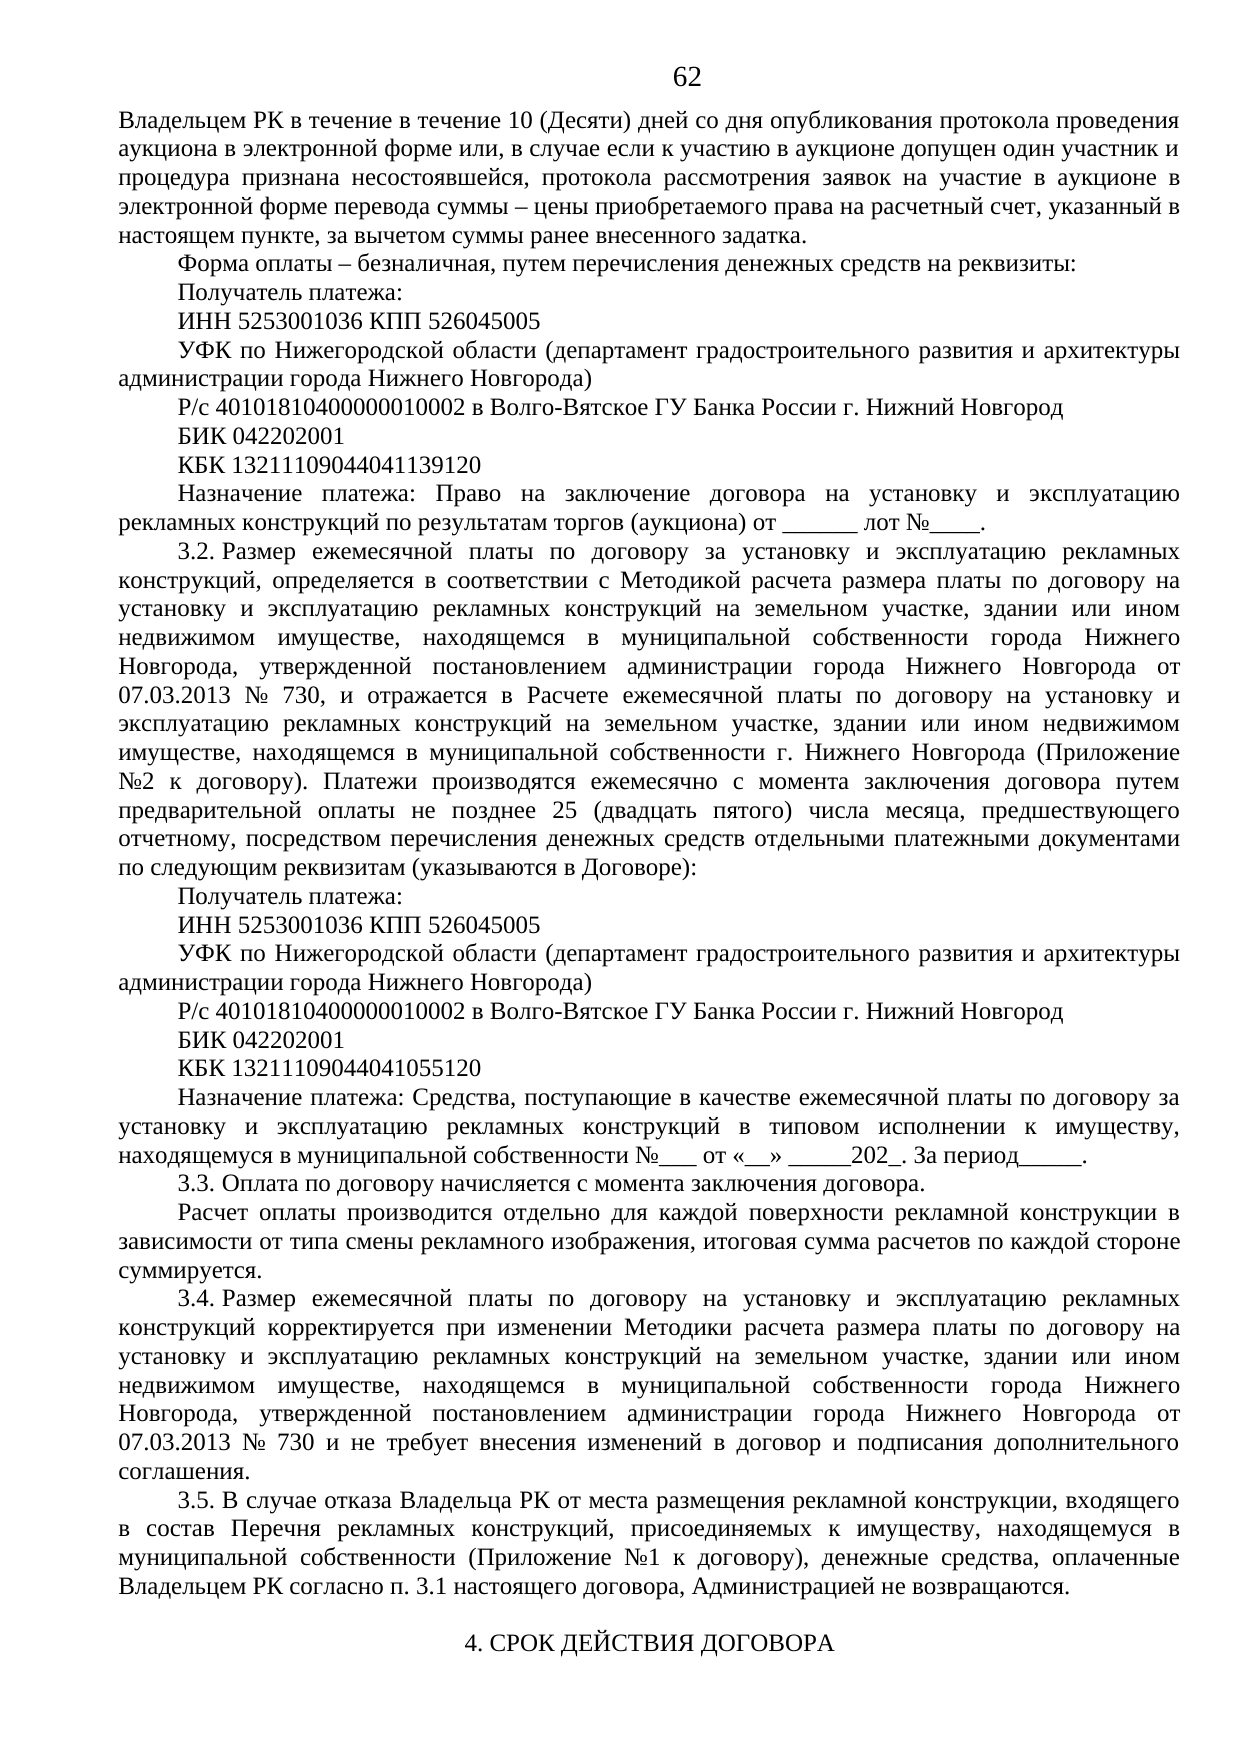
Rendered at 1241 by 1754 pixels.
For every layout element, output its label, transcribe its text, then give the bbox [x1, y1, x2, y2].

text Получатель платежа: [118, 881, 1181, 910]
text Назначение платежа: Право на заключение договора на установку и эксплуатацию рекламных конструкций по результатам торгов (аукциона) от ______ лот №____. [118, 478, 1181, 536]
text Расчет оплаты производится отдельно для каждой поверхности рекламной конструкции в зависимости от типа смены рекламного изображения, итоговая сумма расчетов по каждой стороне суммируется. [118, 1197, 1181, 1283]
text 3.3. Оплата по договору начисляется с момента заключения договора. [118, 1168, 1181, 1197]
text Р/с 40101810400000010002 в Волго-Вятское ГУ Банка России г. Нижний Новгород [118, 392, 1181, 421]
text Форма оплаты – безналичная, путем перечисления денежных средств на реквизиты: [118, 248, 1181, 277]
text ИНН 5253001036 КПП 526045005 [118, 306, 1181, 335]
text КБК 13211109044041055120 [118, 1053, 1181, 1082]
text 3.4. Размер ежемесячной платы по договору на установку и эксплуатацию рекламных конструкций корректируется при изменении Методики расчета размера платы по договору на установку и эксплуатацию рекламных конструкций на земельном участке, здании или ином недвижимом имуществе, находящемся в муниципальной собственности города Нижнего Новгорода, утвержденной постановлением администрации города Нижнего Новгорода от 07.03.2013 № 730 и не требует внесения изменений в договор и подписания дополнительного соглашения. [118, 1283, 1181, 1485]
text Р/с 40101810400000010002 в Волго-Вятское ГУ Банка России г. Нижний Новгород [118, 996, 1181, 1025]
text БИК 042202001 [118, 1025, 1181, 1053]
text Назначение платежа: Средства, поступающие в качестве ежемесячной платы по договору за установку и эксплуатацию рекламных конструкций в типовом исполнении к имуществу, находящемуся в муниципальной собственности №___ от «__» _____202_. За период_____. [118, 1082, 1181, 1168]
text 3.2. Размер ежемесячной платы по договору за установку и эксплуатацию рекламных конструкций, определяется в соответствии с Методикой расчета размера платы по договору на установку и эксплуатацию рекламных конструкций на земельном участке, здании или ином недвижимом имуществе, находящемся в муниципальной собственности города Нижнего Новгорода, утвержденной постановлением администрации города Нижнего Новгорода от 07.03.2013 № 730, и отражается в Расчете ежемесячной платы по договору на установку и эксплуатацию рекламных конструкций на земельном участке, здании или ином недвижимом имуществе, находящемся в муниципальной собственности г. Нижнего Новгорода (Приложение №2 к договору). Платежи производятся ежемесячно с момента заключения договора путем предварительной оплаты не позднее 25 (двадцать пятого) числа месяца, предшествующего отчетному, посредством перечисления денежных средств отдельными платежными документами по следующим реквизитам (указываются в Договоре): [118, 536, 1181, 881]
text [118, 105, 1181, 248]
text УФК по Нижегородской области (департамент градостроительного развития и архитектуры администрации города Нижнего Новгорода) [118, 335, 1181, 392]
text 3.5. В случае отказа Владельца РК от места размещения рекламной конструкции, входящего в состав Перечня рекламных конструкций, присоединяемых к имуществу, находящемуся в муниципальной собственности (Приложение №1 к договору), денежные средства, оплаченные Владельцем РК согласно п. 3.1 настоящего договора, Администрацией не возвращаются. [118, 1485, 1181, 1600]
text ИНН 5253001036 КПП 526045005 [118, 910, 1181, 938]
text БИК 042202001 [118, 421, 1181, 450]
text 4. СРОК ДЕЙСТВИЯ ДОГОВОРА [118, 1628, 1181, 1657]
text КБК 13211109044041139120 [118, 450, 1181, 478]
text УФК по Нижегородской области (департамент градостроительного развития и архитектуры администрации города Нижнего Новгорода) [118, 938, 1181, 996]
text Получатель платежа: [118, 277, 1181, 306]
